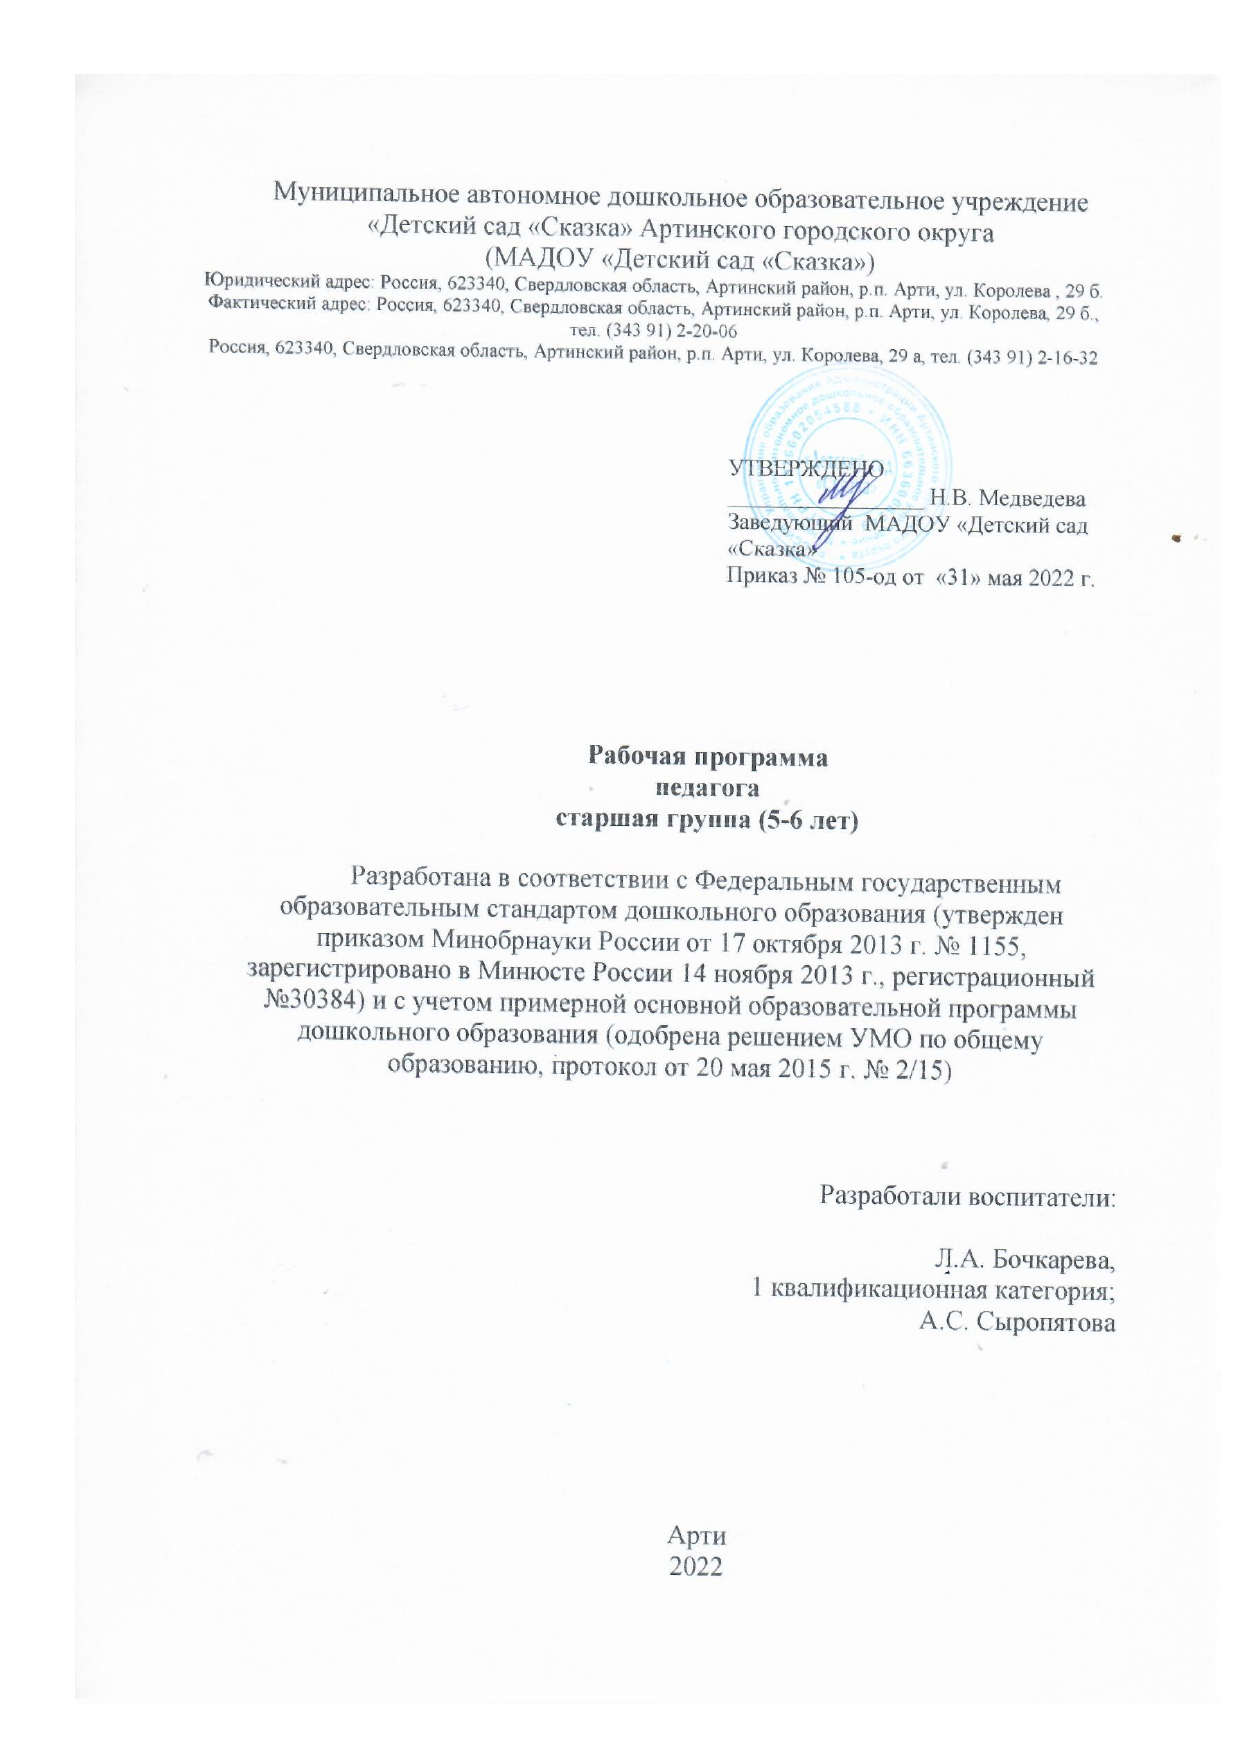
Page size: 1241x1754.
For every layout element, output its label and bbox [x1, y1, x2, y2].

picture [75, 74, 1221, 1704]
